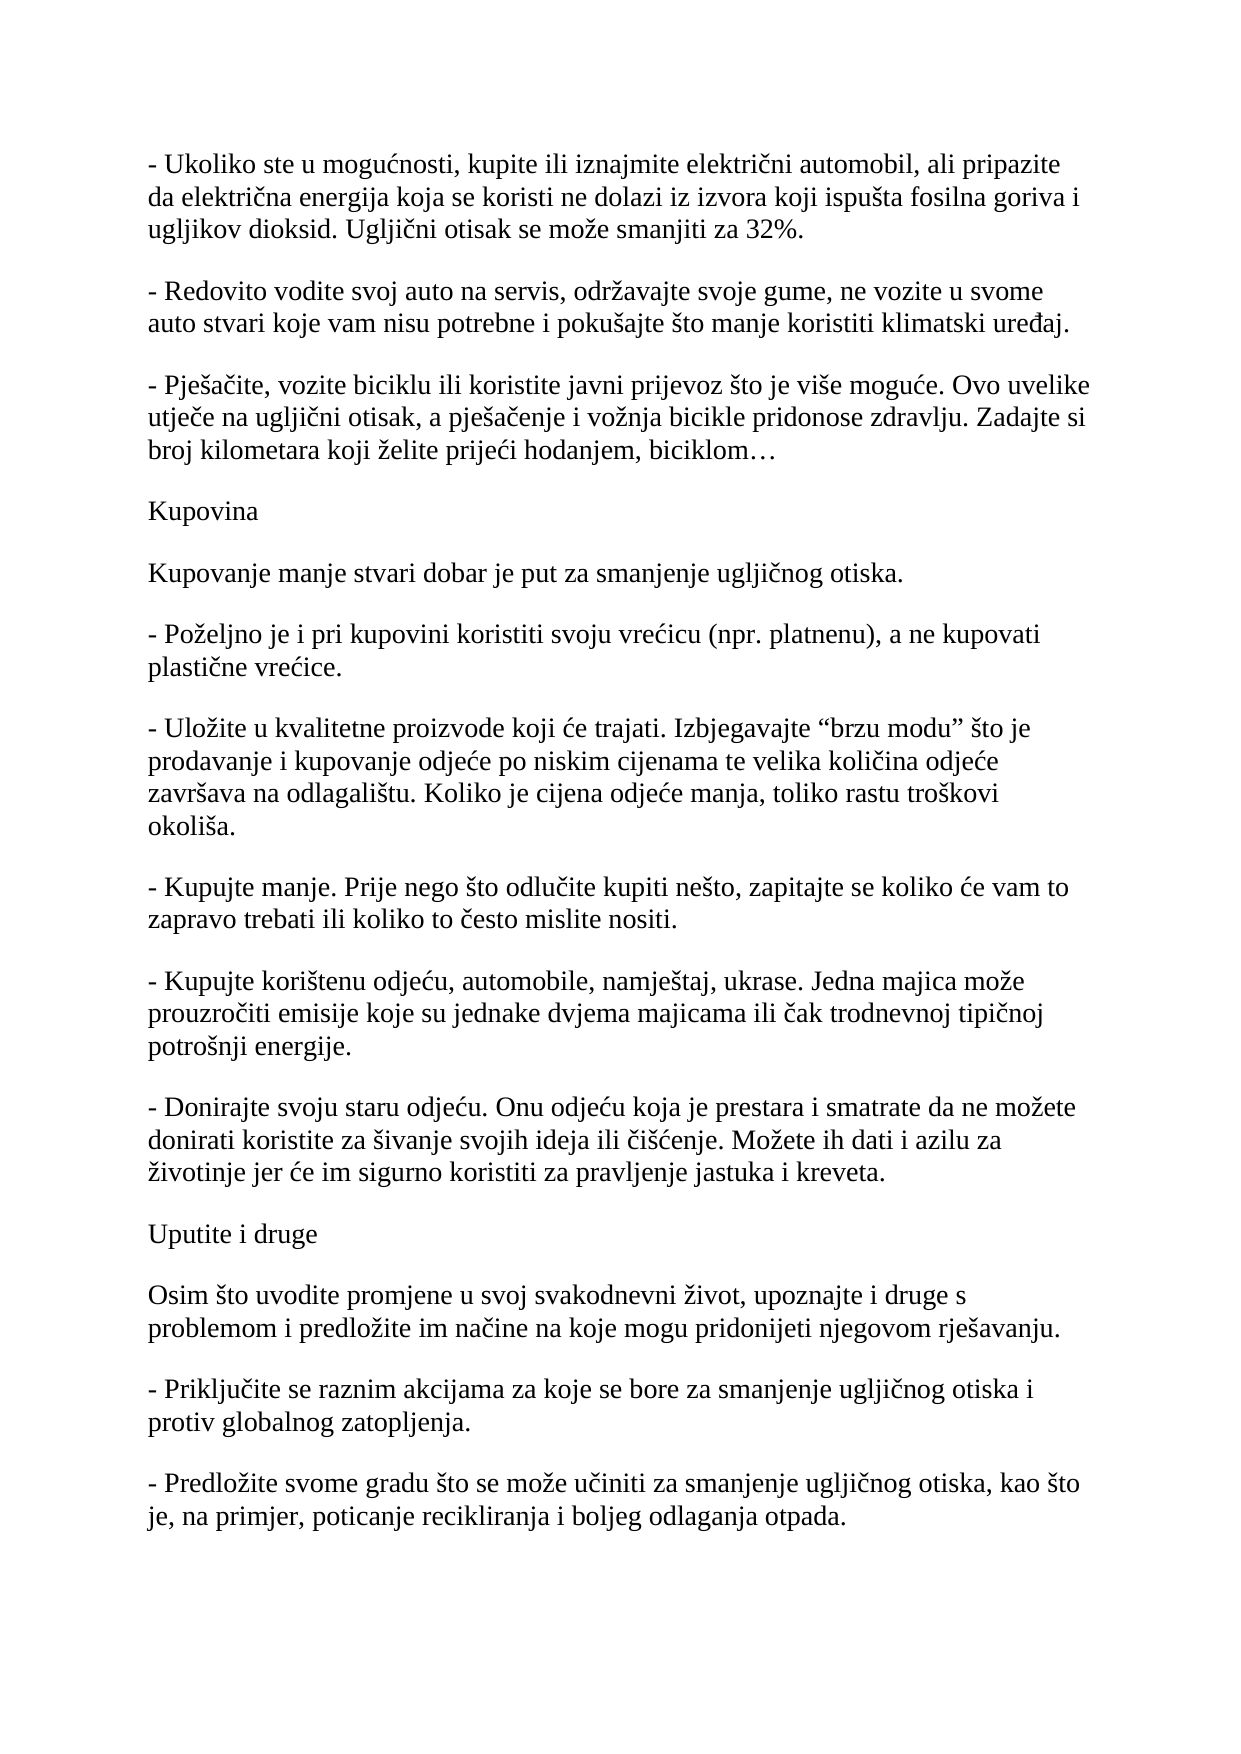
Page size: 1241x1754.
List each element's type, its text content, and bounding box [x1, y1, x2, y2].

text - Predložite svome gradu što se može učiniti za smanjenje ugljičnog otiska, kao što je, na primjer, poticanje recikliranja i boljeg odlaganja otpada. [148, 1466, 1093, 1531]
text Kupovina [148, 494, 1093, 527]
text - Kupujte korištenu odjeću, automobile, namještaj, ukrase. Jedna majica može prouzročiti emisije koje su jednake dvjema majicama ili čak trodnevnoj tipičnoj potrošnji energije. [148, 964, 1093, 1061]
text - Donirajte svoju staru odjeću. Onu odjeću koja je prestara i smatrate da ne možete donirati koristite za šivanje svojih ideja ili čišćenje. Možete ih dati i azilu za životinje jer će im sigurno koristiti za pravljenje jastuka i kreveta. [148, 1090, 1093, 1188]
text Uputite i druge [148, 1217, 1093, 1249]
text - Kupujte manje. Prije nego što odlučite kupiti nešto, zapitajte se koliko će vam to zapravo trebati ili koliko to često mislite nositi. [148, 870, 1093, 935]
text - Redovito vodite svoj auto na servis, održavajte svoje gume, ne vozite u svome auto stvari koje vam nisu potrebne i pokušajte što manje koristiti klimatski uređaj. [148, 274, 1093, 339]
text - Poželjno je i pri kupovini koristiti svoju vrećicu (npr. platnenu), a ne kupovati plastične vrećice. [148, 617, 1093, 682]
text Kupovanje manje stvari dobar je put za smanjenje ugljičnog otiska. [148, 556, 1093, 588]
text Osim što uvodite promjene u svoj svakodnevni život, upoznajte i druge s problemom i predložite im načine na koje mogu pridonijeti njegovom rješavanju. [148, 1278, 1093, 1343]
text - Pješačite, vozite biciklu ili koristite javni prijevoz što je više moguće. Ovo uvelike utječe na ugljični otisak, a pješačenje i vožnja bicikle pridonose zdravlju. Zadajte si broj kilometara koji želite prijeći hodanjem, biciklom… [148, 368, 1093, 465]
text - Priključite se raznim akcijama za koje se bore za smanjenje ugljičnog otiska i protiv globalnog zatopljenja. [148, 1372, 1093, 1437]
text - Ukoliko ste u mogućnosti, kupite ili iznajmite električni automobil, ali pripazite da električna energija koja se koristi ne dolazi iz izvora koji ispušta fosilna goriva i ugljikov dioksid. Ugljični otisak se može smanjiti za 32%. [148, 148, 1093, 245]
text - Uložite u kvalitetne proizvode koji će trajati. Izbjegavajte “brzu modu” što je prodavanje i kupovanje odjeće po niskim cijenama te velika količina odjeće završava na odlagalištu. Koliko je cijena odjeće manja, toliko rastu troškovi okoliša. [148, 711, 1093, 841]
